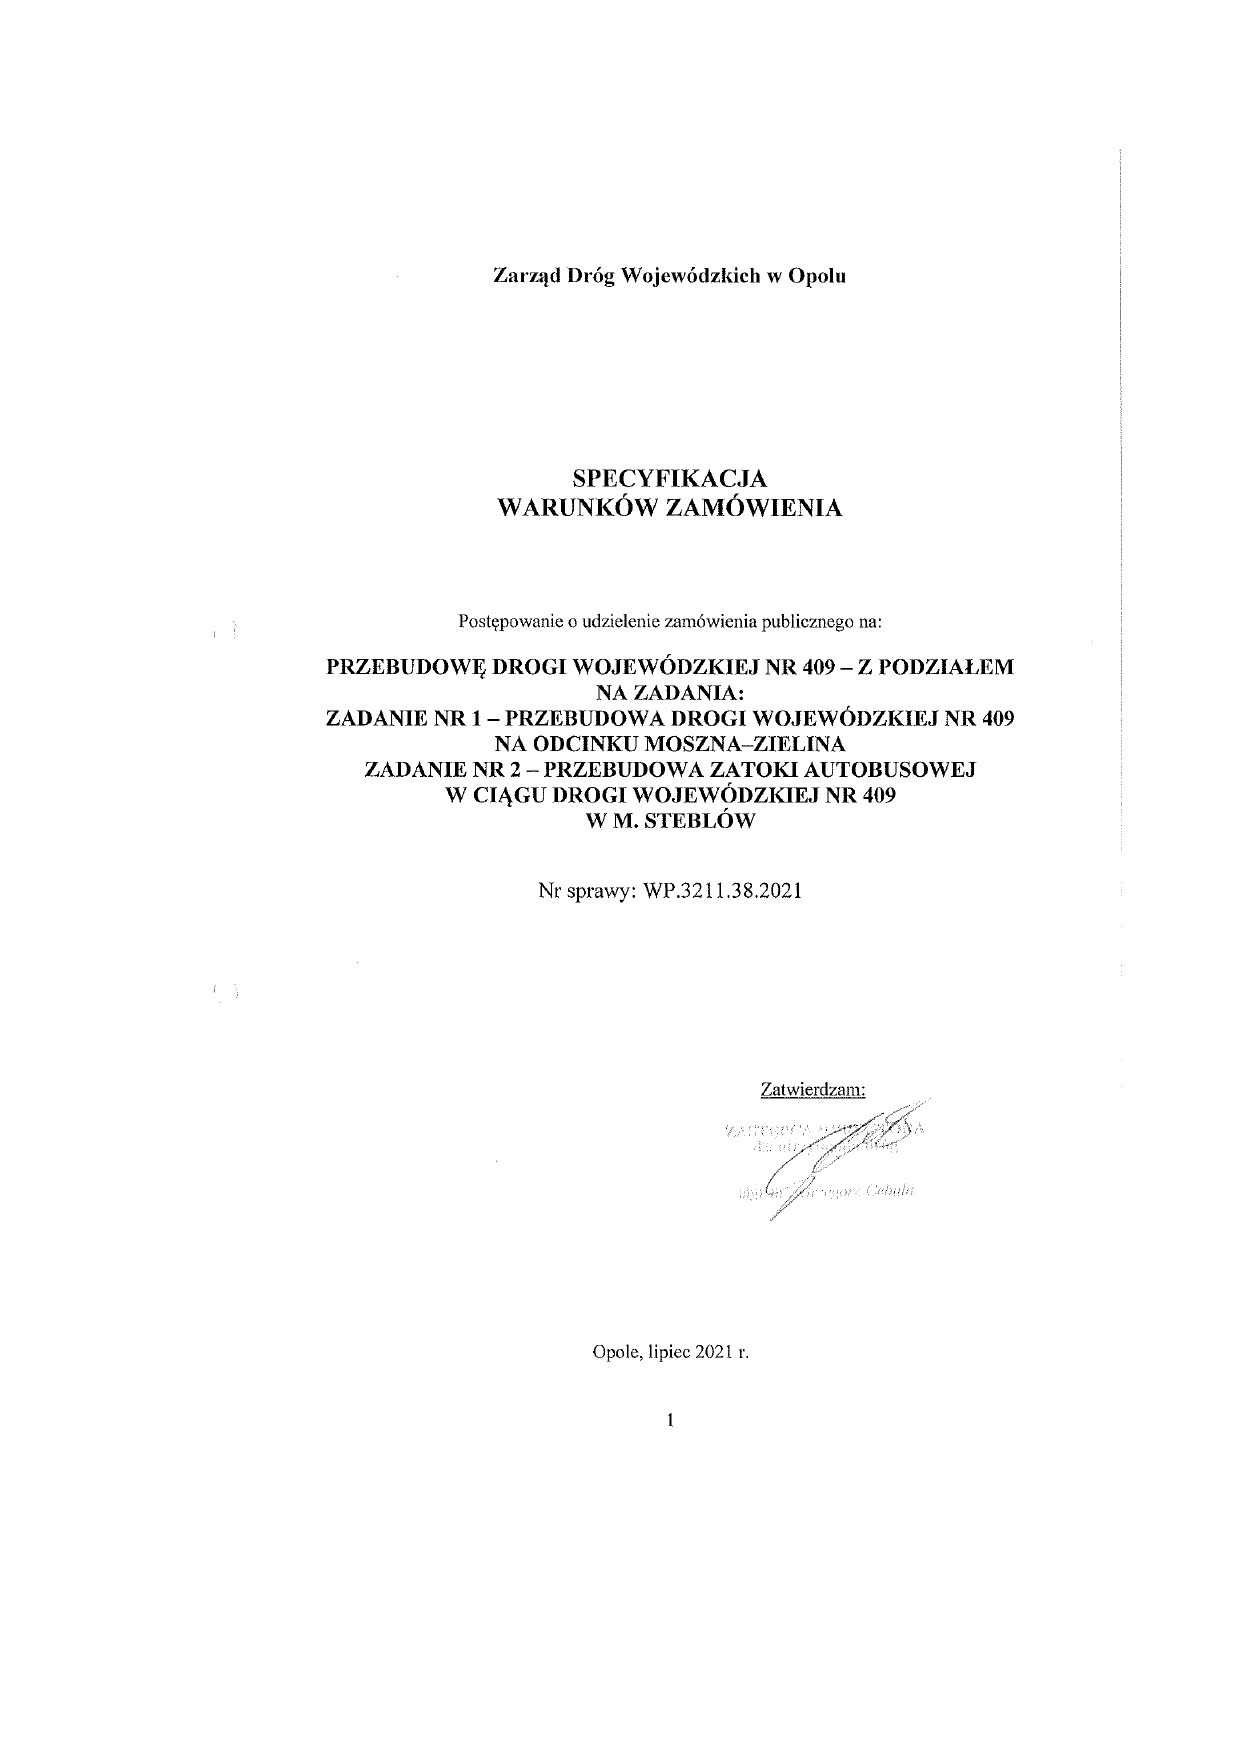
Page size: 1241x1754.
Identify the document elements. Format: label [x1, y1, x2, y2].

picture [177, 147, 1123, 1483]
